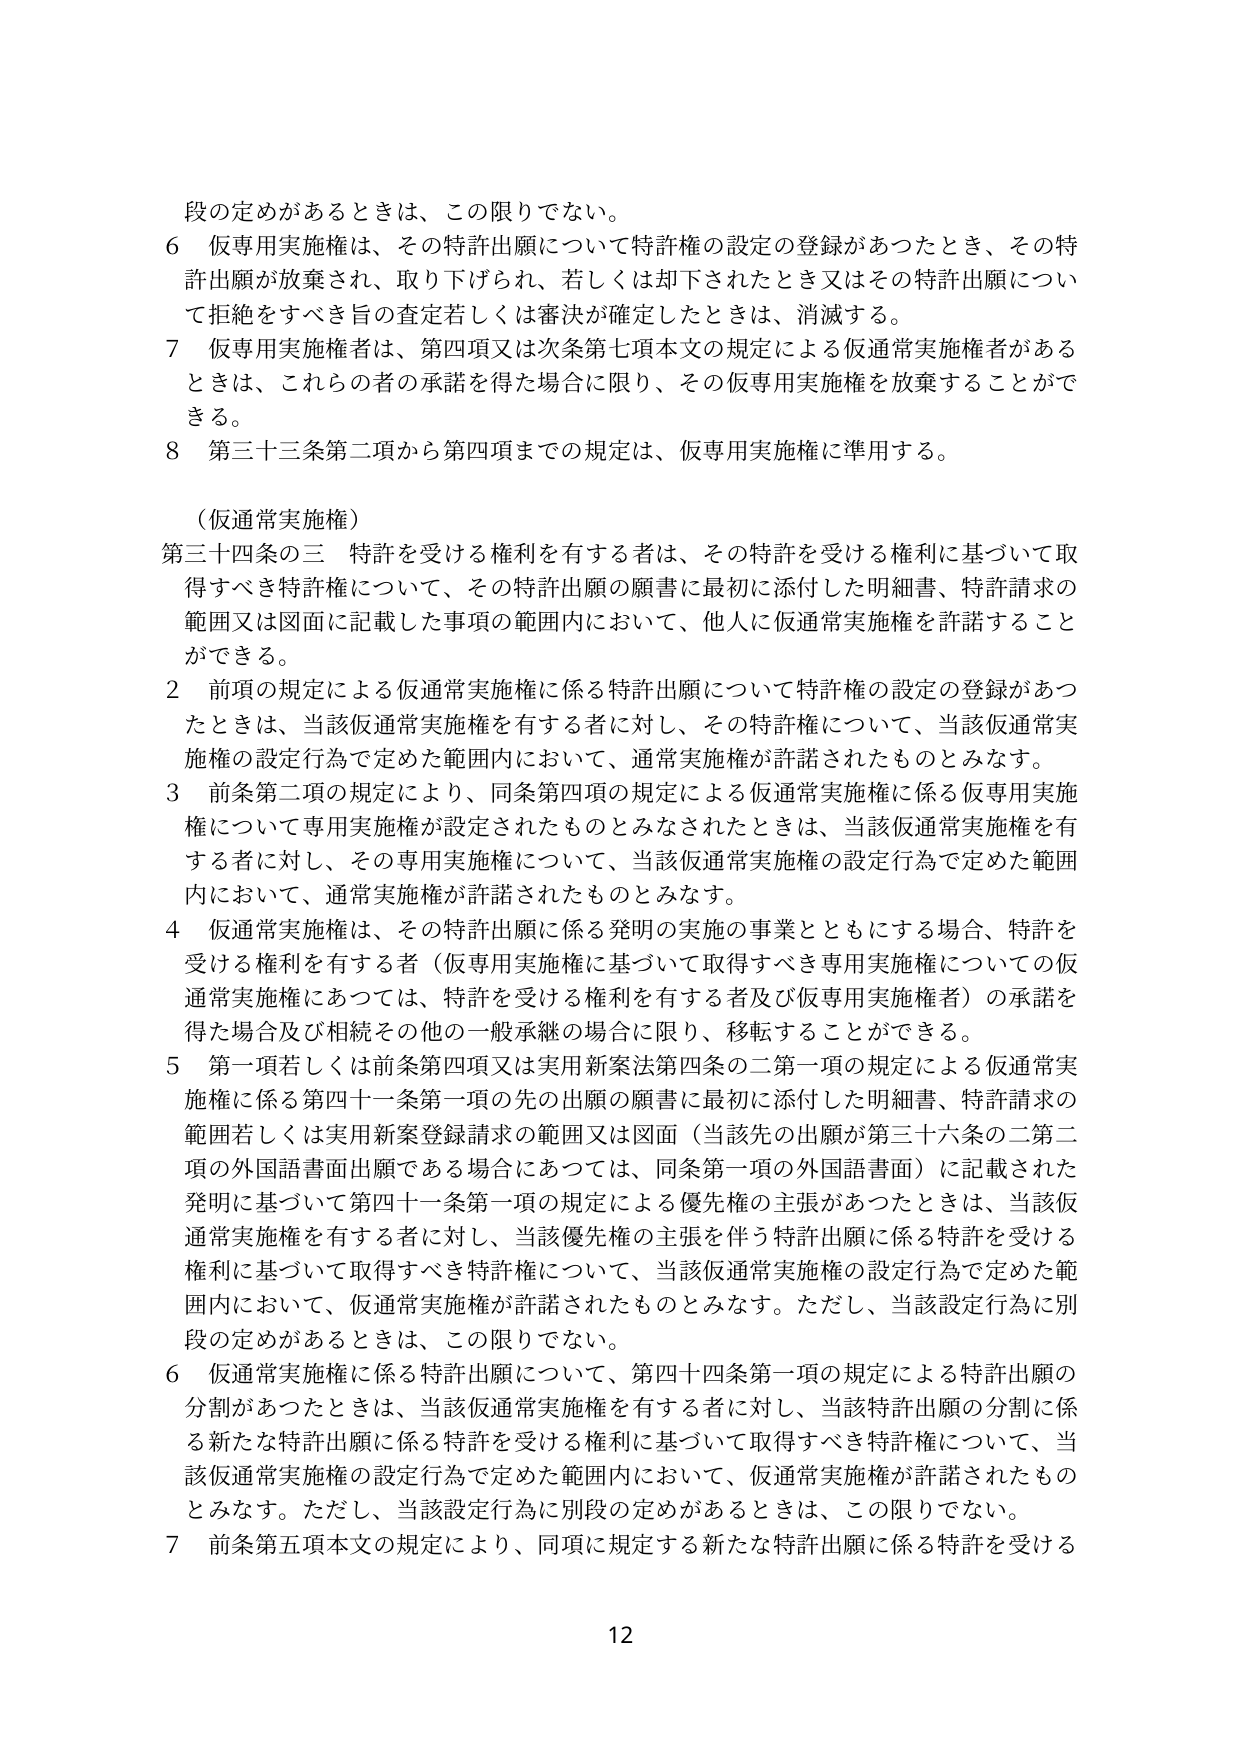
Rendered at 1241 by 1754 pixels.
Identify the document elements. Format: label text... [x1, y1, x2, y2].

text ５ 第一項若しくは前条第四項又は実用新案法第四条の二第一項の規定による仮通常実施権に係る第四十一条第一項の先の出願の願書に最初に添付した明細書、特許請求の範囲若しくは実用新案登録請求の範囲又は図面（当該先の出願が第三十六条の二第二項の外国語書面出願である場合にあつては、同条第一項の外国語書面）に記載された発明に基づいて第四十一条第一項の規定による優先権の主張があつたときは、当該仮通常実施権を有する者に対し、当該優先権の主張を伴う特許出願に係る特許を受ける権利に基づいて取得すべき特許権について、当該仮通常実施権の設定行為で定めた範囲内において、仮通常実施権が許諾されたものとみなす。ただし、当該設定行為に別段の定めがあるときは、この限りでない。 [161, 1048, 1079, 1355]
text （仮通常実施権） [184, 501, 1079, 535]
text ８ 第三十三条第二項から第四項までの規定は、仮専用実施権に準用する。 [161, 433, 1079, 467]
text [161, 194, 1079, 228]
text ２ 前項の規定による仮通常実施権に係る特許出願について特許権の設定の登録があつたときは、当該仮通常実施権を有する者に対し、その特許権について、当該仮通常実施権の設定行為で定めた範囲内において、通常実施権が許諾されたものとみなす。 [161, 672, 1079, 774]
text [161, 1526, 1079, 1560]
text ４ 仮通常実施権は、その特許出願に係る発明の実施の事業とともにする場合、特許を受ける権利を有する者（仮専用実施権に基づいて取得すべき専用実施権についての仮通常実施権にあつては、特許を受ける権利を有する者及び仮専用実施権者）の承諾を得た場合及び相続その他の一般承継の場合に限り、移転することができる。 [161, 911, 1079, 1048]
text 第三十四条の三 特許を受ける権利を有する者は、その特許を受ける権利に基づいて取得すべき特許権について、その特許出願の願書に最初に添付した明細書、特許請求の範囲又は図面に記載した事項の範囲内において、他人に仮通常実施権を許諾することができる。 [161, 535, 1079, 672]
text ７ 仮専用実施権者は、第四項又は次条第七項本文の規定による仮通常実施権者があるときは、これらの者の承諾を得た場合に限り、その仮専用実施権を放棄することができる。 [161, 330, 1079, 433]
text ３ 前条第二項の規定により、同条第四項の規定による仮通常実施権に係る仮専用実施権について専用実施権が設定されたものとみなされたときは、当該仮通常実施権を有する者に対し、その専用実施権について、当該仮通常実施権の設定行為で定めた範囲内において、通常実施権が許諾されたものとみなす。 [161, 774, 1079, 911]
text ６ 仮専用実施権は、その特許出願について特許権の設定の登録があつたとき、その特許出願が放棄され、取り下げられ、若しくは却下されたとき又はその特許出願について拒絶をすべき旨の査定若しくは審決が確定したときは、消滅する。 [161, 228, 1079, 330]
text ６ 仮通常実施権に係る特許出願について、第四十四条第一項の規定による特許出願の分割があつたときは、当該仮通常実施権を有する者に対し、当該特許出願の分割に係る新たな特許出願に係る特許を受ける権利に基づいて取得すべき特許権について、当該仮通常実施権の設定行為で定めた範囲内において、仮通常実施権が許諾されたものとみなす。ただし、当該設定行為に別段の定めがあるときは、この限りでない。 [161, 1355, 1079, 1526]
